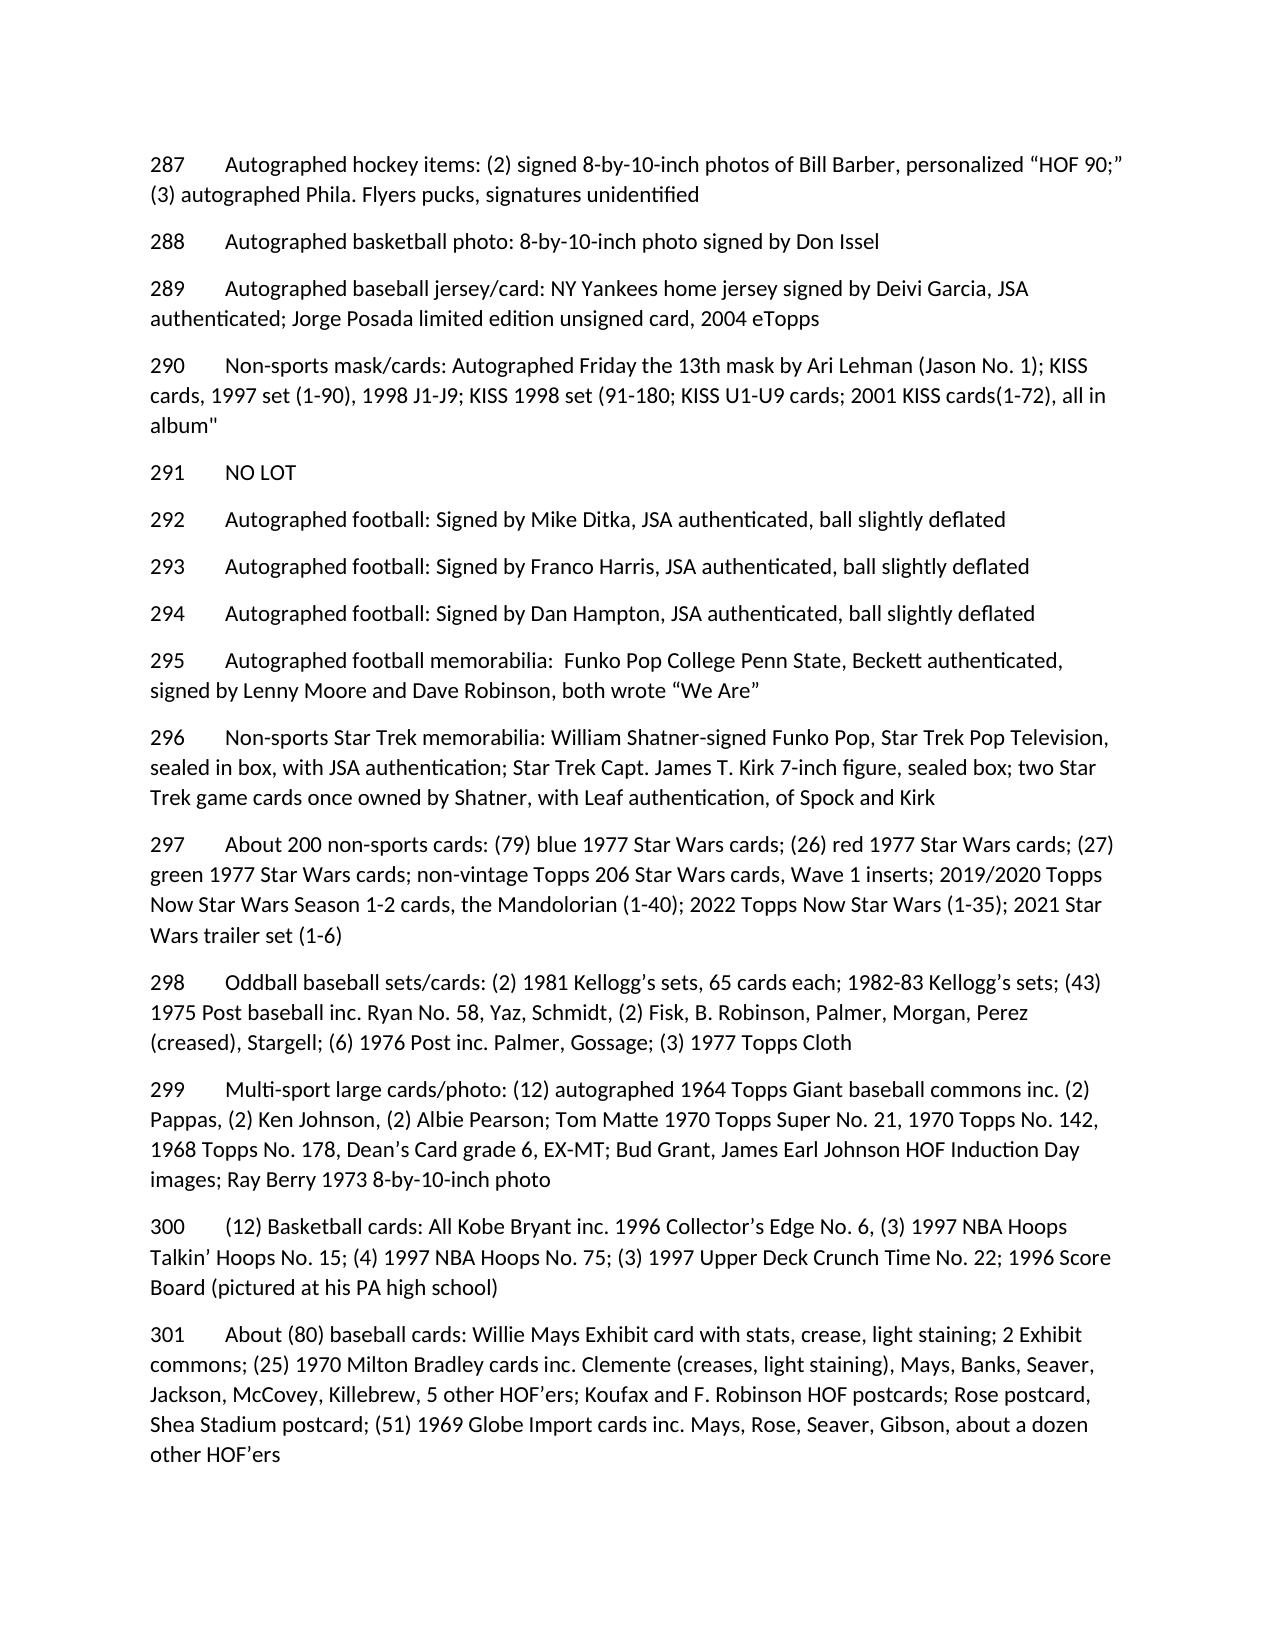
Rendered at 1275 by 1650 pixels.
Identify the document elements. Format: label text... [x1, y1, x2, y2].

text 292 Autographed football: Signed by Mike Ditka, JSA authenticated, ball slightly deflated [150, 505, 1125, 533]
text 288 Autographed basketball photo: 8-by-10-inch photo signed by Don Issel [150, 227, 1125, 255]
text 299 Multi-sport large cards/photo: (12) autographed 1964 Topps Giant baseball commons inc. (2) Pappas, (2) Ken Johnson, (2) Albie Pearson; Tom Matte 1970 Topps Super No. 21, 1970 Topps No. 142, 1968 Topps No. 178, Dean’s Card grade 6, EX-MT; Bud Grant, James Earl Johnson HOF Induction Day images; Ray Berry 1973 8-by-10-inch photo [150, 1075, 1125, 1194]
text 296 Non-sports Star Trek memorabilia: William Shatner-signed Funko Pop, Star Trek Pop Television, sealed in box, with JSA authentication; Star Trek Capt. James T. Kirk 7-inch figure, sealed box; two Star Trek game cards once owned by Shatner, with Leaf authentication, of Spock and Kirk [150, 723, 1125, 811]
text 301 About (80) baseball cards: Willie Mays Exhibit card with stats, crease, light staining; 2 Exhibit commons; (25) 1970 Milton Bradley cards inc. Clemente (creases, light staining), Mays, Banks, Seaver, Jackson, McCovey, Killebrew, 5 other HOF’ers; Koufax and F. Robinson HOF postcards; Rose postcard, Shea Stadium postcard; (51) 1969 Globe Import cards inc. Mays, Rose, Seaver, Gibson, about a dozen other HOF’ers [150, 1320, 1125, 1469]
text 293 Autographed football: Signed by Franco Harris, JSA authenticated, ball slightly deflated [150, 552, 1125, 580]
text 289 Autographed baseball jersey/card: NY Yankees home jersey signed by Deivi Garcia, JSA authenticated; Jorge Posada limited edition unsigned card, 2004 eTopps [150, 274, 1125, 332]
text 297 About 200 non-sports cards: (79) blue 1977 Star Wars cards; (26) red 1977 Star Wars cards; (27) green 1977 Star Wars cards; non-vintage Topps 206 Star Wars cards, Wave 1 inserts; 2019/2020 Topps Now Star Wars Season 1-2 cards, the Mandolorian (1-40); 2022 Topps Now Star Wars (1-35); 2021 Star Wars trailer set (1-6) [150, 830, 1125, 949]
text 300 (12) Basketball cards: All Kobe Bryant inc. 1996 Collector’s Edge No. 6, (3) 1997 NBA Hoops Talkin’ Hoops No. 15; (4) 1997 NBA Hoops No. 75; (3) 1997 Upper Deck Crunch Time No. 22; 1996 Score Board (pictured at his PA high school) [150, 1212, 1125, 1301]
text 287 Autographed hockey items: (2) signed 8-by-10-inch photos of Bill Barber, personalized “HOF 90;” (3) autographed Phila. Flyers pucks, signatures unidentified [150, 150, 1125, 208]
text 294 Autographed football: Signed by Dan Hampton, JSA authenticated, ball slightly deflated [150, 599, 1125, 627]
text 291 NO LOT [150, 458, 1125, 486]
text 295 Autographed football memorabilia: Funko Pop College Penn State, Beckett authenticated, signed by Lenny Moore and Dave Robinson, both wrote “We Are” [150, 646, 1125, 704]
text 298 Oddball baseball sets/cards: (2) 1981 Kellogg’s sets, 65 cards each; 1982-83 Kellogg’s sets; (43) 1975 Post baseball inc. Ryan No. 58, Yaz, Schmidt, (2) Fisk, B. Robinson, Palmer, Morgan, Perez (creased), Stargell; (6) 1976 Post inc. Palmer, Gossage; (3) 1977 Topps Cloth [150, 968, 1125, 1056]
text 290 Non-sports mask/cards: Autographed Friday the 13th mask by Ari Lehman (Jason No. 1); KISS cards, 1997 set (1-90), 1998 J1-J9; KISS 1998 set (91-180; KISS U1-U9 cards; 2001 KISS cards(1-72), all in album" [150, 351, 1125, 439]
